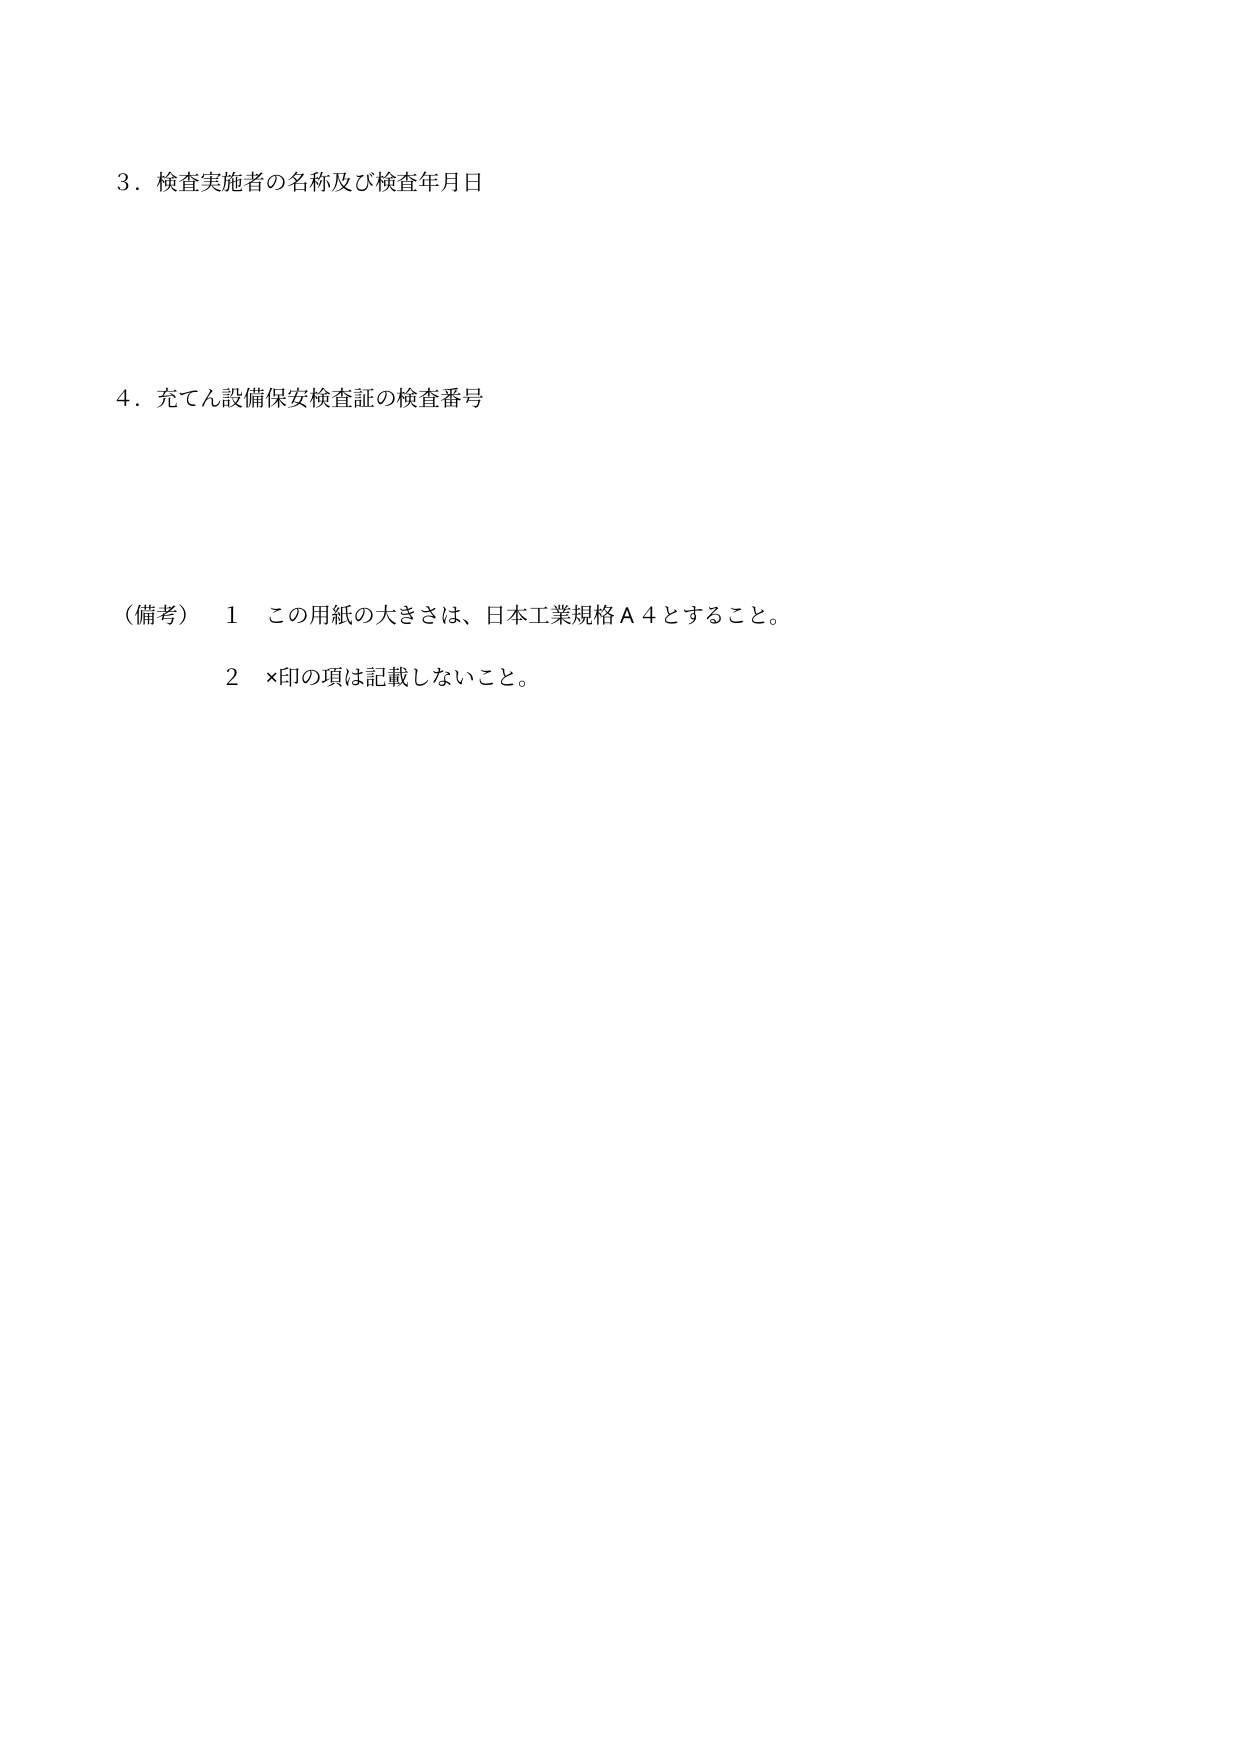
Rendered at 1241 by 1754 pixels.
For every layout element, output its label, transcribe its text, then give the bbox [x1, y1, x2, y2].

text （備考） １ この用紙の大きさは、日本工業規格A４とすること。 [112, 583, 1128, 645]
text ２ ×印の項は記載しないこと。 [112, 645, 1128, 707]
text ４．充てん設備保安検査証の検査番号 [112, 366, 1128, 428]
text ３．検査実施者の名称及び検査年月日 [112, 150, 1128, 212]
